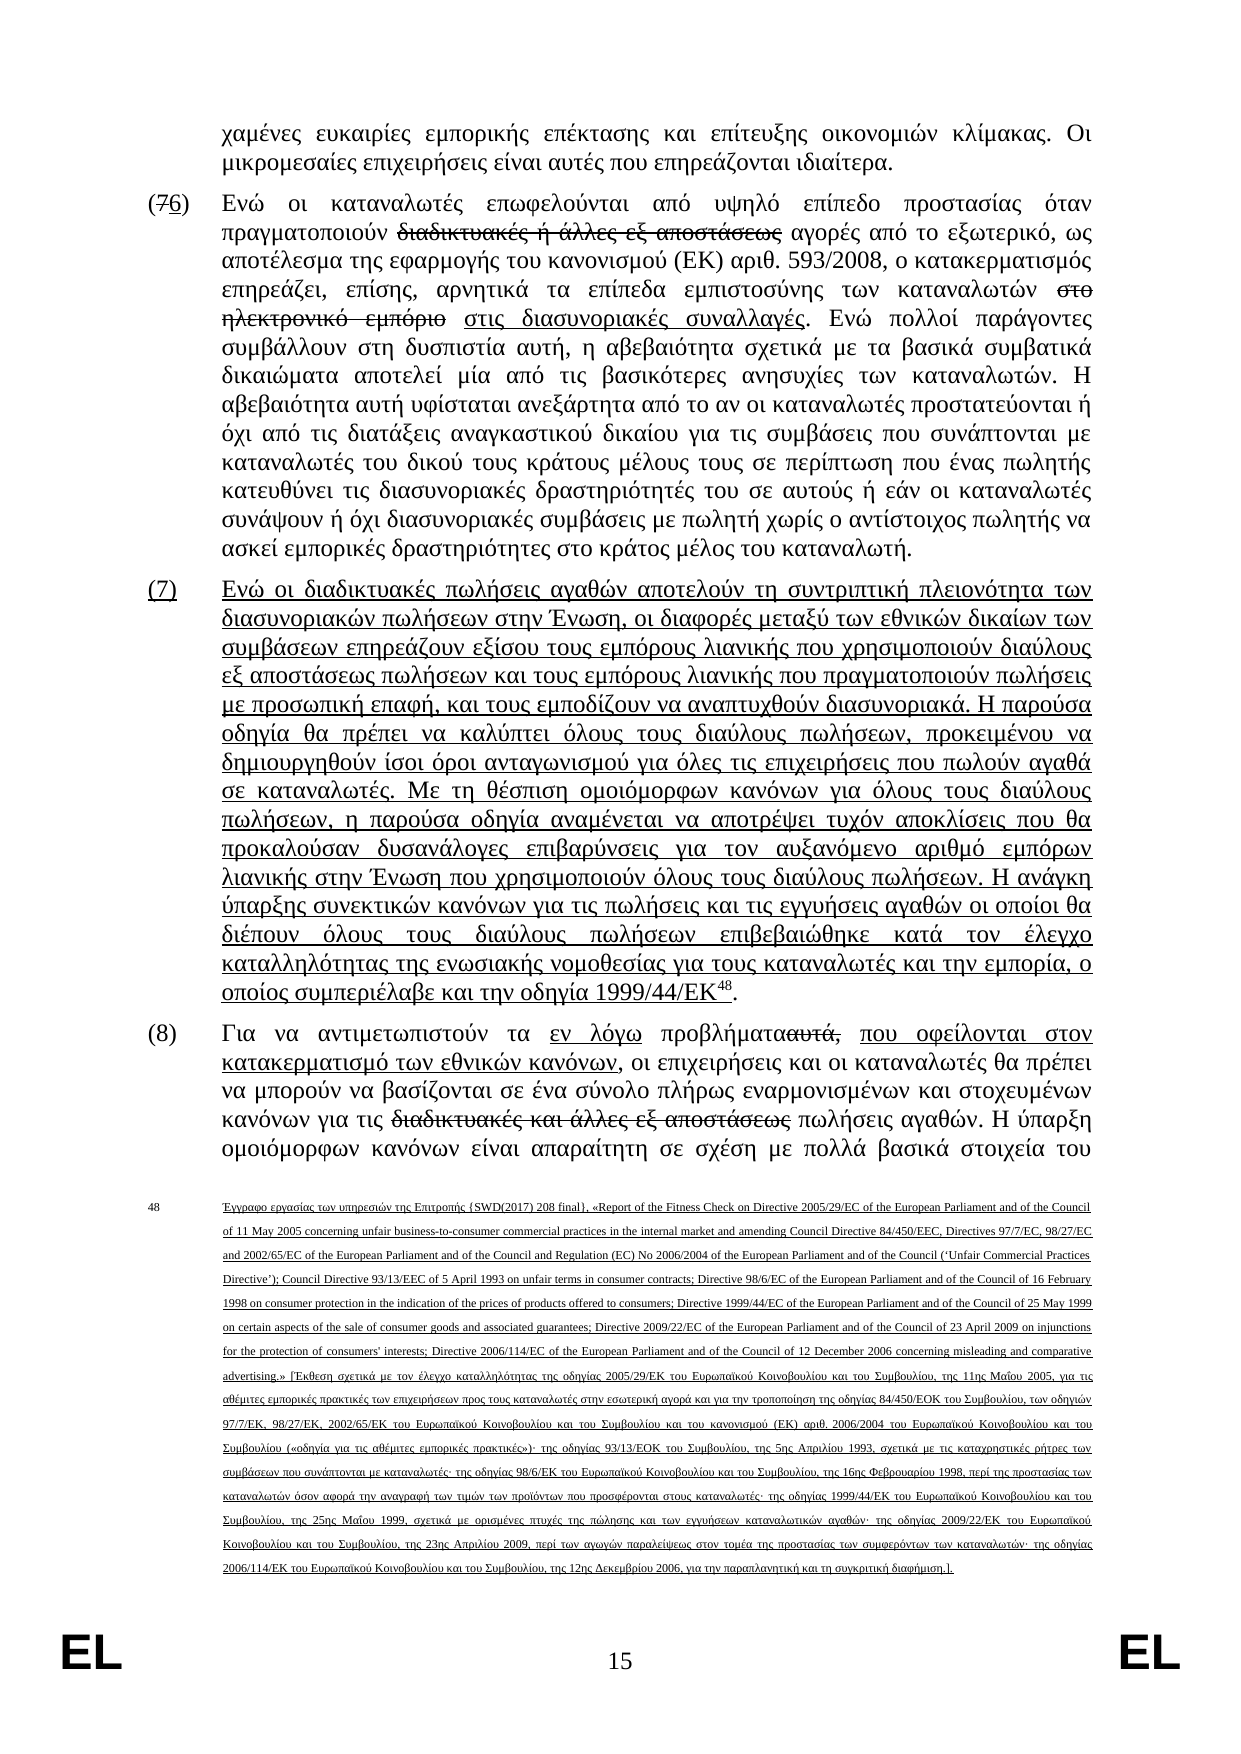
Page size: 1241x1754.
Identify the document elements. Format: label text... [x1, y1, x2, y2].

text (76) Ενώ οι καταναλωτές επωφελούνται από υψηλό επίπεδο προστασίας όταν πραγματοποιούν διαδικτυακές ή άλλες εξ αποστάσεως αγορές από το εξωτερικό, ως αποτέλεσμα της εφαρμογής του κανονισμού (ΕΚ) αριθ. 593/2008, ο κατακερματισμός επηρεάζει, επίσης, αρνητικά τα επίπεδα εμπιστοσύνης των καταναλωτών στο ηλεκτρονικό εμπόριο στις διασυνοριακές συναλλαγές. Ενώ πολλοί παράγοντες συμβάλλουν στη δυσπιστία αυτή, η αβεβαιότητα σχετικά με τα βασικά συμβατικά δικαιώματα αποτελεί μία από τις βασικότερες ανησυχίες των καταναλωτών. Η αβεβαιότητα αυτή υφίσταται ανεξάρτητα από το αν οι καταναλωτές προστατεύονται ή όχι από τις διατάξεις αναγκαστικού δικαίου για τις συμβάσεις που συνάπτονται με καταναλωτές του δικού τους κράτους μέλους τους σε περίπτωση που ένας πωλητής κατευθύνει τις διασυνοριακές δραστηριότητές του σε αυτούς ή εάν οι καταναλωτές συνάψουν ή όχι διασυνοριακές συμβάσεις με πωλητή χωρίς ο αντίστοιχος πωλητής να ασκεί εμπορικές δραστηριότητες στο κράτος μέλος του καταναλωτή. [148, 188, 1093, 562]
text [148, 118, 1093, 176]
text (7) Ενώ οι διαδικτυακές πωλήσεις αγαθών αποτελούν τη συντριπτική πλειονότητα των διασυνοριακών πωλήσεων στην Ένωση, οι διαφορές μεταξύ των εθνικών δικαίων των συμβάσεων επηρεάζουν εξίσου τους εμπόρους λιανικής που χρησιμοποιούν διαύλους εξ αποστάσεως πωλήσεων και τους εμπόρους λιανικής που πραγματοποιούν πωλήσεις με προσωπική επαφή, και τους εμποδίζουν να αναπτυχθούν διασυνοριακά. Η παρούσα οδηγία θα πρέπει να καλύπτει όλους τους διαύλους πωλήσεων, προκειμένου να δημιουργηθούν ίσοι όροι ανταγωνισμού για όλες τις επιχειρήσεις που πωλούν αγαθά σε καταναλωτές. Με τη θέσπιση ομοιόμορφων κανόνων για όλους τους διαύλους πωλήσεων, η παρούσα οδηγία αναμένεται να αποτρέψει τυχόν αποκλίσεις που θα προκαλούσαν δυσανάλογες επιβαρύνσεις για τον αυξανόμενο αριθμό εμπόρων λιανικής στην Ένωση που χρησιμοποιούν όλους τους διαύλους πωλήσεων. Η ανάγκη ύπαρξης συνεκτικών κανόνων για τις πωλήσεις και τις εγγυήσεις αγαθών οι οποίοι θα διέπουν όλους τους διαύλους πωλήσεων επιβεβαιώθηκε κατά τον έλεγχο καταλληλότητας της ενωσιακής νομοθεσίας για τους καταναλωτές και την εμπορία, ο οποίος συμπεριέλαβε και την οδηγία 1999/44/ΕΚ. [148, 574, 1093, 1006]
text (8) Για να αντιμετωπιστούν τα εν λόγω προβλήματααυτά, που οφείλονται στον κατακερματισμό των εθνικών κανόνων, οι επιχειρήσεις και οι καταναλωτές θα πρέπει να μπορούν να βασίζονται σε ένα σύνολο πλήρως εναρμονισμένων και στοχευμένων κανόνων για τις διαδικτυακές και άλλες εξ αποστάσεως πωλήσεις αγαθών. Η ύπαρξη ομοιόμορφων κανόνων είναι απαραίτητη σε σχέση με πολλά βασικά στοιχεία του δικαίου των καταναλωτικών συμβάσεων, τα οποία σύμφωνα με την ισχύουσα προσέγγιση της ελάχιστης εναρμόνισης, είχαν ως αποτέλεσμα ανισότητες και εμπορικούς φραγμούς σε ολόκληρη την Ένωση. Ως εκ τούτου, η παρούσα οδηγία θα πρέπει να καταργήσει την οδηγία 1999/44/ΕΚ, η οποία ακολουθεί την προσέγγιση της ελάχιστης εναρμόνισης, και να θεσπίσει πλήρως εναρμονισμένους κανόνες για τις συμβάσεις πώλησης αγαθών. [148, 1018, 1093, 1162]
